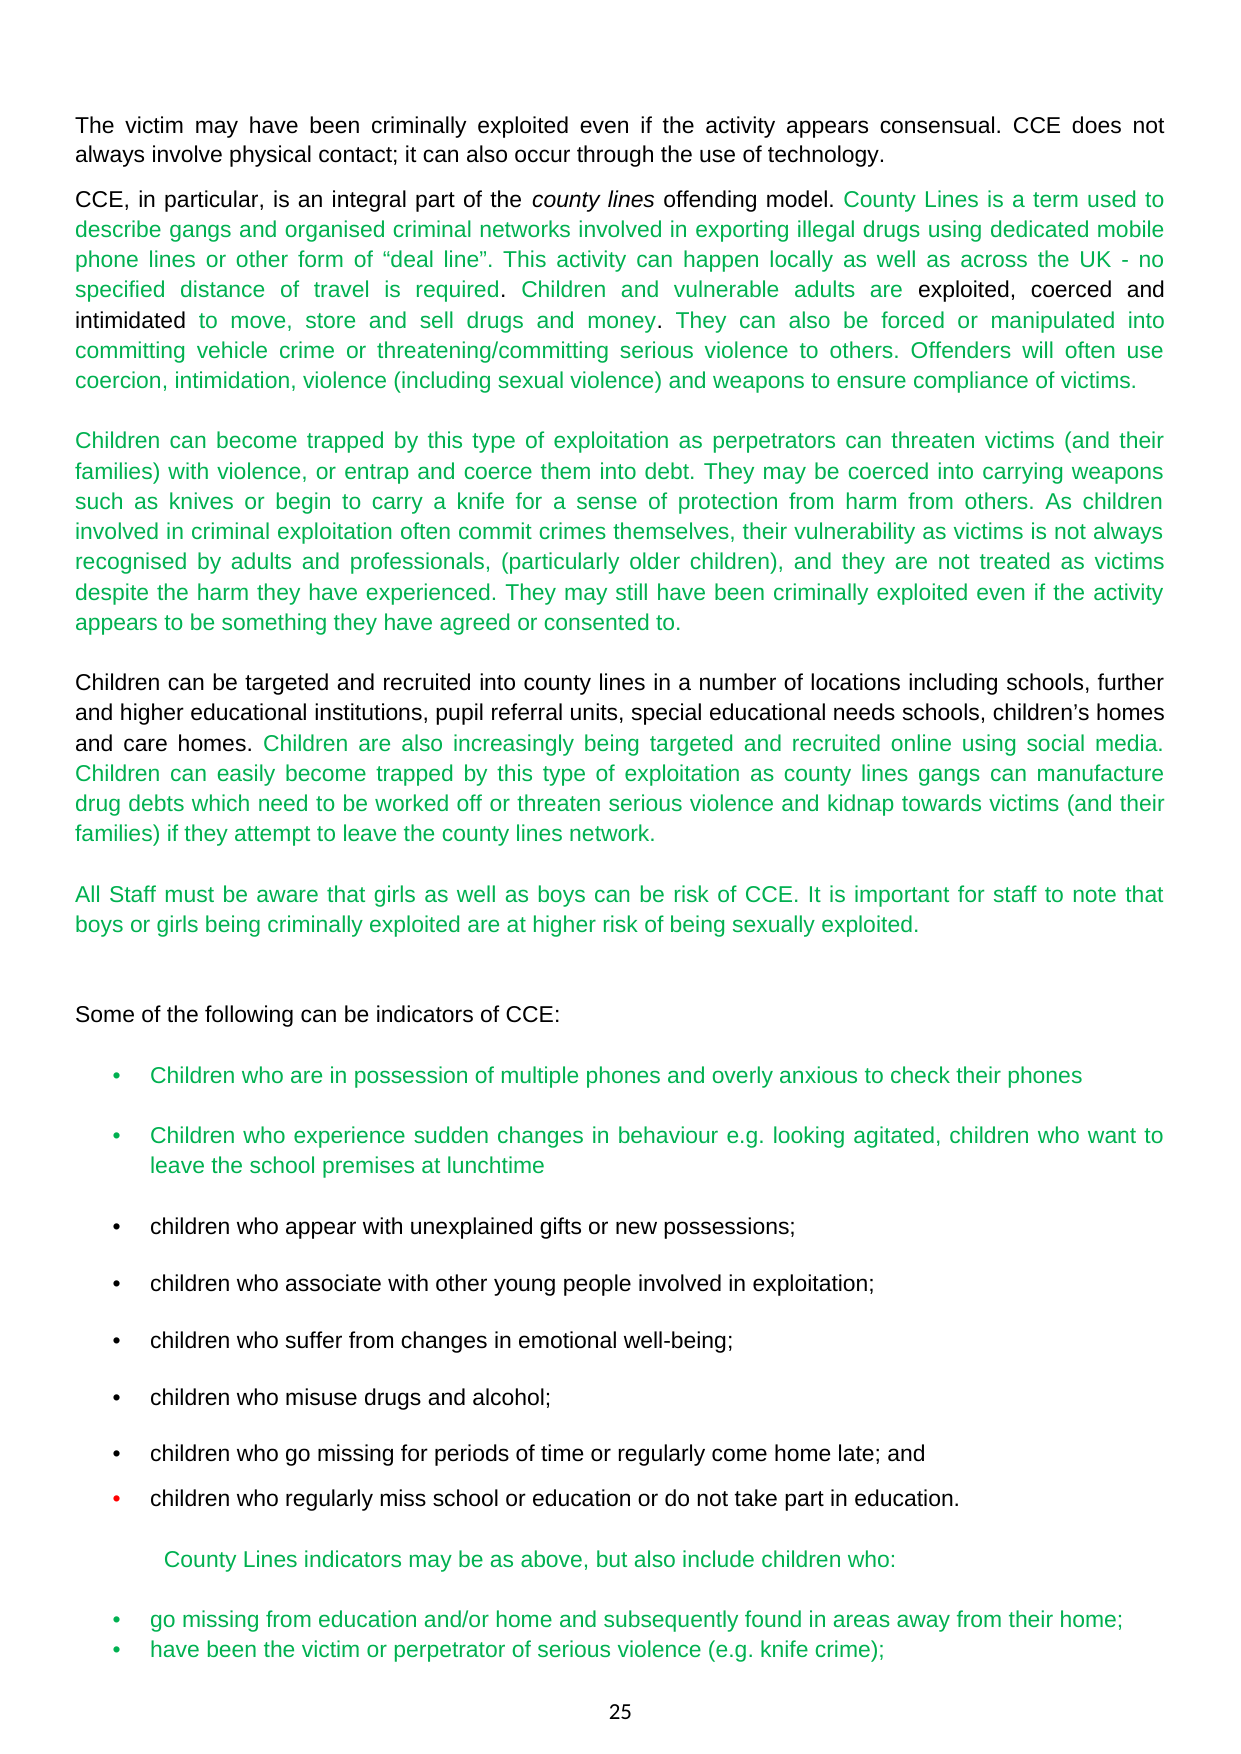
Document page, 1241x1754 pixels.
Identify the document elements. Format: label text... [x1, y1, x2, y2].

text The victim may have been criminally exploited even if the activity appears consensual. CCE does not always involve physical contact; it can also occur through the use of technology. [75, 112, 1165, 167]
text Children can be targeted and recruited into county lines in a number of locations including schools, further and higher educational institutions, pupil referral units, special educational needs schools, children’s homes and care homes. Children are also increasingly being targeted and recruited online using social media. Children can easily become trapped by this type of exploitation as county lines gangs can manufacture drug debts which need to be worked off or threaten serious violence and kidnap towards victims (and their families) if they attempt to leave the county lines network. [75, 669, 1165, 846]
list Children who experience sudden changes in behaviour e.g. looking agitated, children who want to leave the school premises at lunchtime [112, 1122, 1165, 1179]
list Children who are in possession of multiple phones and overly anxious to check their phones [112, 1062, 1165, 1088]
list children who misuse drugs and alcohol; [112, 1383, 1165, 1410]
list children who associate with other young people involved in exploitation; [112, 1270, 1165, 1296]
list go missing from education and/or home and subsequently found in areas away from their home; [112, 1606, 1165, 1633]
list children who appear with unexplained gifts or new possessions; [112, 1213, 1165, 1239]
list have been the victim or perpetrator of serious violence (e.g. knife crime); [112, 1636, 1165, 1663]
list children who suffer from changes in emotional well-being; [112, 1327, 1165, 1353]
text CCE, in particular, is an integral part of the county lines offending model. County Lines is a term used to describe gangs and organised criminal networks involved in exporting illegal drugs using dedicated mobile phone lines or other form of “deal line”. This activity can happen locally as well as across the UK - no specified distance of travel is required. Children and vulnerable adults are exploited, coerced and intimidated to move, store and sell drugs and money. They can also be forced or manipulated into committing vehicle crime or threatening/committing serious violence to others. Offenders will often use coercion, intimidation, violence (including sexual violence) and weapons to ensure compliance of victims. [75, 186, 1165, 393]
text All Staff must be aware that girls as well as boys can be risk of CCE. It is important for staff to note that boys or girls being criminally exploited are at higher risk of being sexually exploited. [75, 881, 1165, 937]
text Some of the following can be indicators of CCE: [75, 1001, 1165, 1028]
text Children can become trapped by this type of exploitation as perpetrators can threaten victims (and their families) with violence, or entrap and coerce them into debt. They may be coerced into carrying weapons such as knives or begin to carry a knife for a sense of protection from harm from others. As children involved in criminal exploitation often commit crimes themselves, their vulnerability as victims is not always recognised by adults and professionals, (particularly older children), and they are not treated as victims despite the harm they have experienced. They may still have been criminally exploited even if the activity appears to be something they have agreed or consented to. [75, 427, 1165, 635]
text County Lines indicators may be as above, but also include children who: [164, 1546, 1165, 1572]
list children who regularly miss school or education or do not take part in education. [112, 1485, 1165, 1512]
list children who go missing for periods of time or regularly come home late; and [112, 1440, 1165, 1467]
